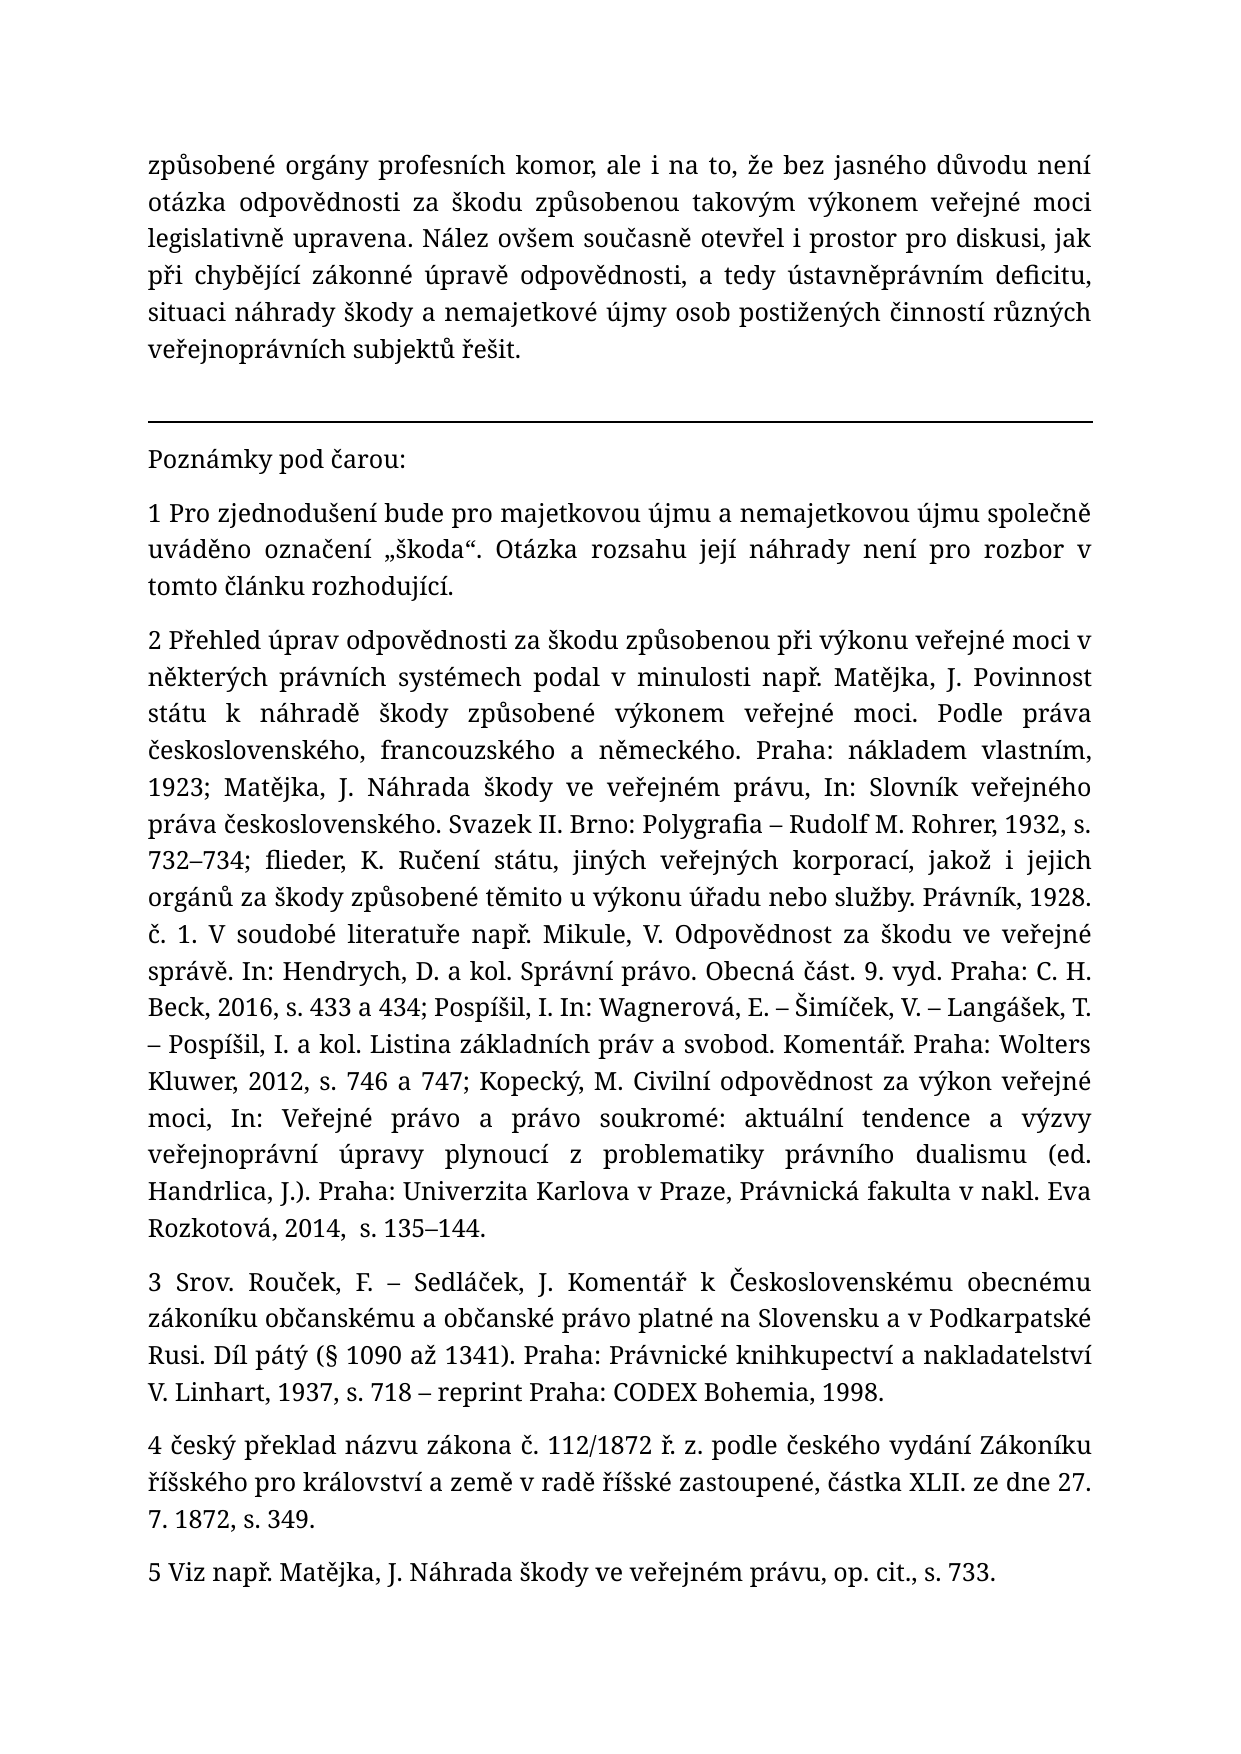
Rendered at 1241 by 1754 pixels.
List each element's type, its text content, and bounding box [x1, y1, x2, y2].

text 2 Přehled úprav odpovědnosti za škodu způsobenou při výkonu veřejné moci v některých právních systémech podal v minulosti např. Matějka, J. Povinnost státu k náhradě škody způsobené výkonem veřejné moci. Podle práva československého, francouzského a německého. Praha: nákladem vlastním, 1923; Matějka, J. Náhrada škody ve veřejném právu, In: Slovník veřejného práva československého. Svazek II. Brno: Polygrafia – Rudolf M. Rohrer, 1932, s. 732–734; flieder, K. Ručení státu, jiných veřejných korporací, jakož i jejich orgánů za škody způsobené těmito u výkonu úřadu nebo služby. Právník, 1928. č. 1. V soudobé literatuře např. Mikule, V. Odpovědnost za škodu ve veřejné správě. In: Hendrych, D. a kol. Správní právo. Obecná část. 9. vyd. Praha: C. H. Beck, 2016, s. 433 a 434; Pospíšil, I. In: Wagnerová, E. – Šimíček, V. – Langášek, T. – Pospíšil, I. a kol. Listina základních práv a svobod. Komentář. Praha: Wolters Kluwer, 2012, s. 746 a 747; Kopecký, M. Civilní odpovědnost za výkon veřejné moci, In: Veřejné právo a právo soukromé: aktuální tendence a výzvy veřejnoprávní úpravy plynoucí z problematiky právního dualismu (ed. Handrlica, J.). Praha: Univerzita Karlova v Praze, Právnická fakulta v nakl. Eva Rozkotová, 2014, s. 135–144. [148, 622, 1093, 1245]
text Poznámky pod čarou: [148, 442, 1093, 476]
text 4 český překlad názvu zákona č. 112/1872 ř. z. podle českého vydání Zákoníku říšského pro království a země v radě říšské zastoupené, částka XLII. ze dne 27. 7. 1872, s. 349. [148, 1428, 1093, 1536]
text 5 Viz např. Matějka, J. Náhrada škody ve veřejném právu, op. cit., s. 733. [148, 1555, 1093, 1589]
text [148, 148, 1093, 366]
text 3 Srov. Rouček, F. – Sedláček, J. Komentář k Československému obecnému zákoníku občanskému a občanské právo platné na Slovensku a v Podkarpatské Rusi. Díl pátý (§ 1090 až 1341). Praha: Právnické knihkupectví a nakladatelství V. Linhart, 1937, s. 718 – reprint Praha: CODEX Bohemia, 1998. [148, 1264, 1093, 1408]
text 1 Pro zjednodušení bude pro majetkovou újmu a nemajetkovou újmu společně uváděno označení „škoda“. Otázka rozsahu její náhrady není pro rozbor v tomto článku rozhodující. [148, 495, 1093, 603]
